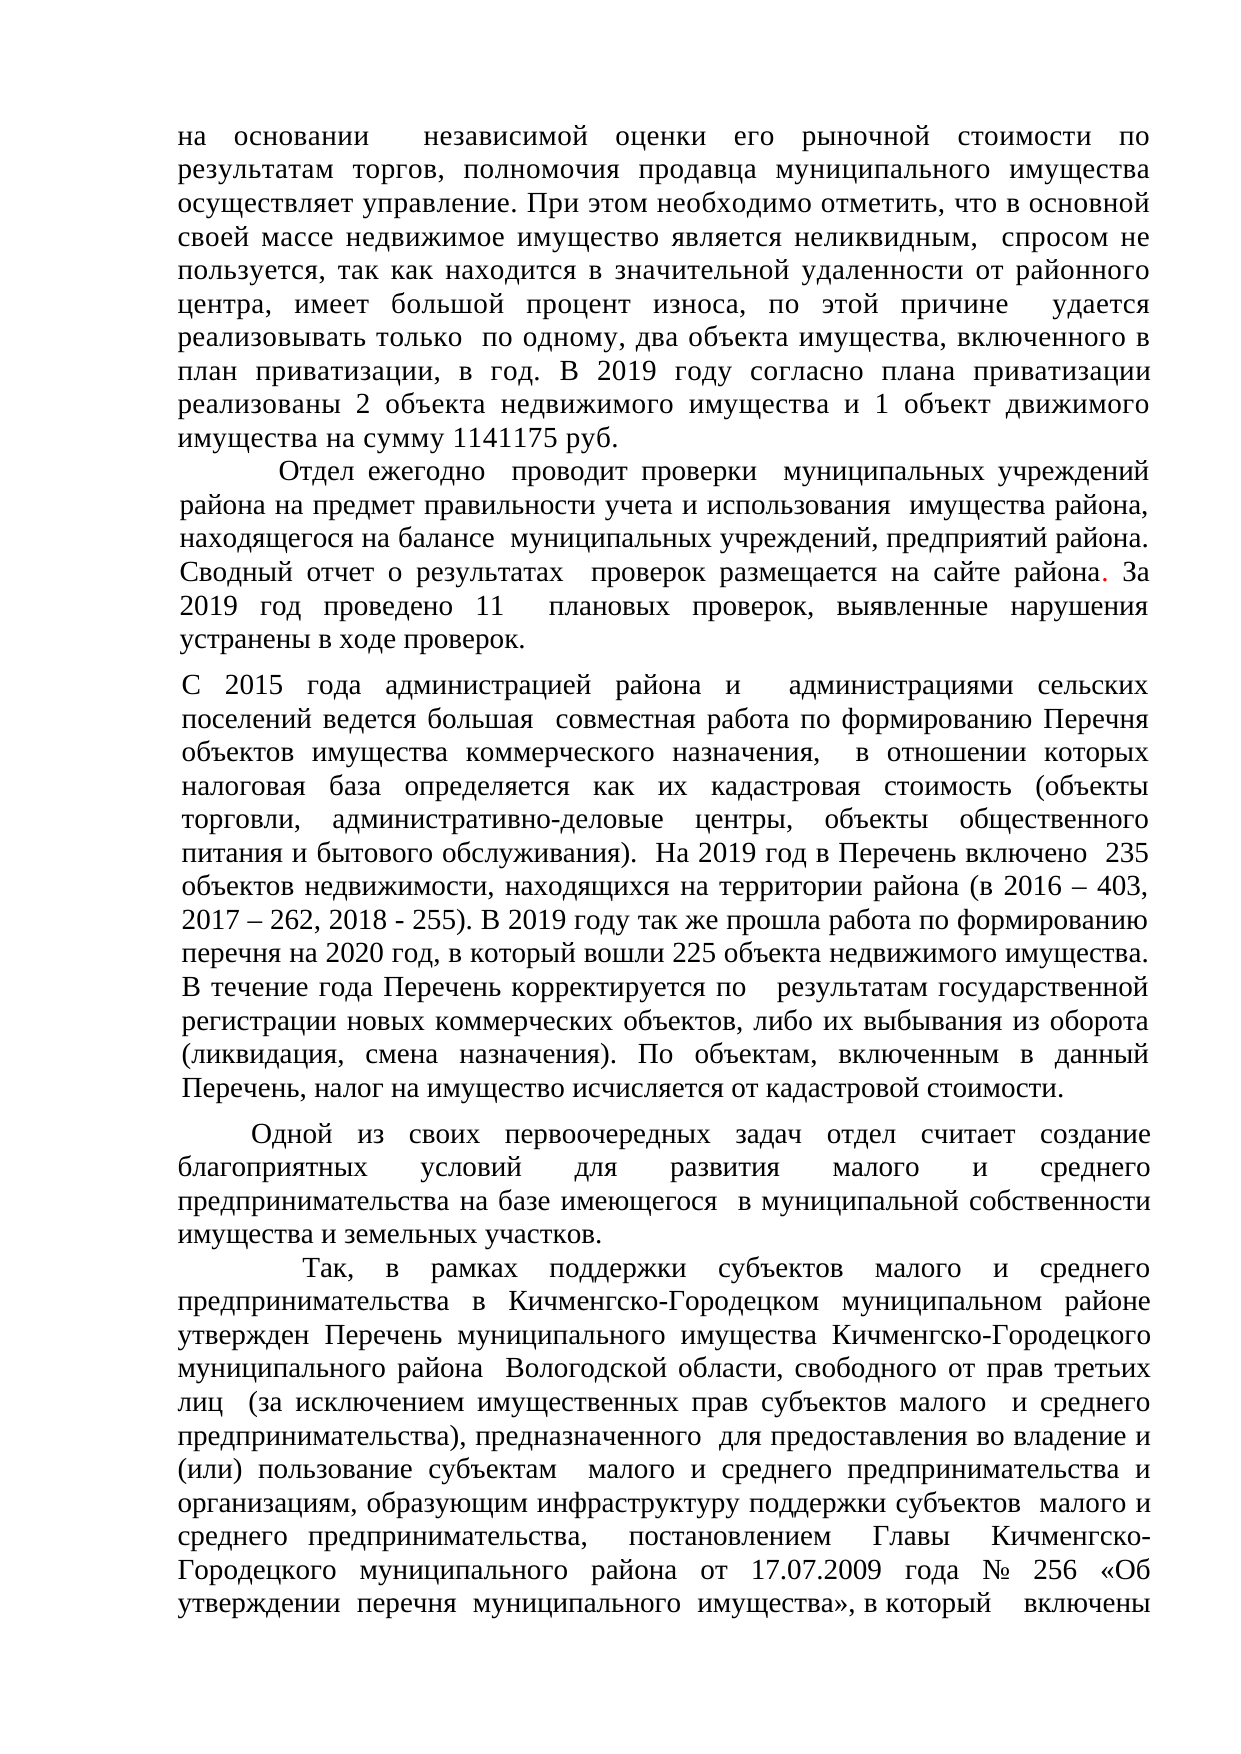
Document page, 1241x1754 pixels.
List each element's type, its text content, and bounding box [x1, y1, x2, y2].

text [177, 1250, 1152, 1619]
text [177, 118, 1152, 453]
text Одной из своих первоочередных задач отдел считает создание благоприятных условий для развития малого и среднего предпринимательства на базе имеющегося в муниципальной собственности имущества и земельных участков. [177, 1116, 1152, 1250]
text С 2015 года администрацией района и администрациями сельских поселений ведется большая совместная работа по формированию Перечня объектов имущества коммерческого назначения, в отношении которых налоговая база определяется как их кадастровая стоимость (объекты торговли, административно-деловые центры, объекты общественного питания и бытового обслуживания). На 2019 год в Перечень включено 235 объектов недвижимости, находящихся на территории района (в 2016 – 403, 2017 – 262, 2018 - 255). В 2019 году так же прошла работа по формированию перечня на 2020 год, в который вошли 225 объекта недвижимого имущества. В течение года Перечень корректируется по результатам государственной регистрации новых коммерческих объектов, либо их выбывания из оборота (ликвидация, смена назначения). По объектам, включенным в данный Перечень, налог на имущество исчисляется от кадастровой стоимости. [181, 667, 1149, 1103]
text Отдел ежегодно проводит проверки муниципальных учреждений района на предмет правильности учета и использования имущества района, находящегося на балансе муниципальных учреждений, предприятий района. Сводный отчет о результатах проверок размещается на сайте района. За 2019 год проведено 11 плановых проверок, выявленные нарушения устранены в ходе проверок. [179, 453, 1149, 655]
